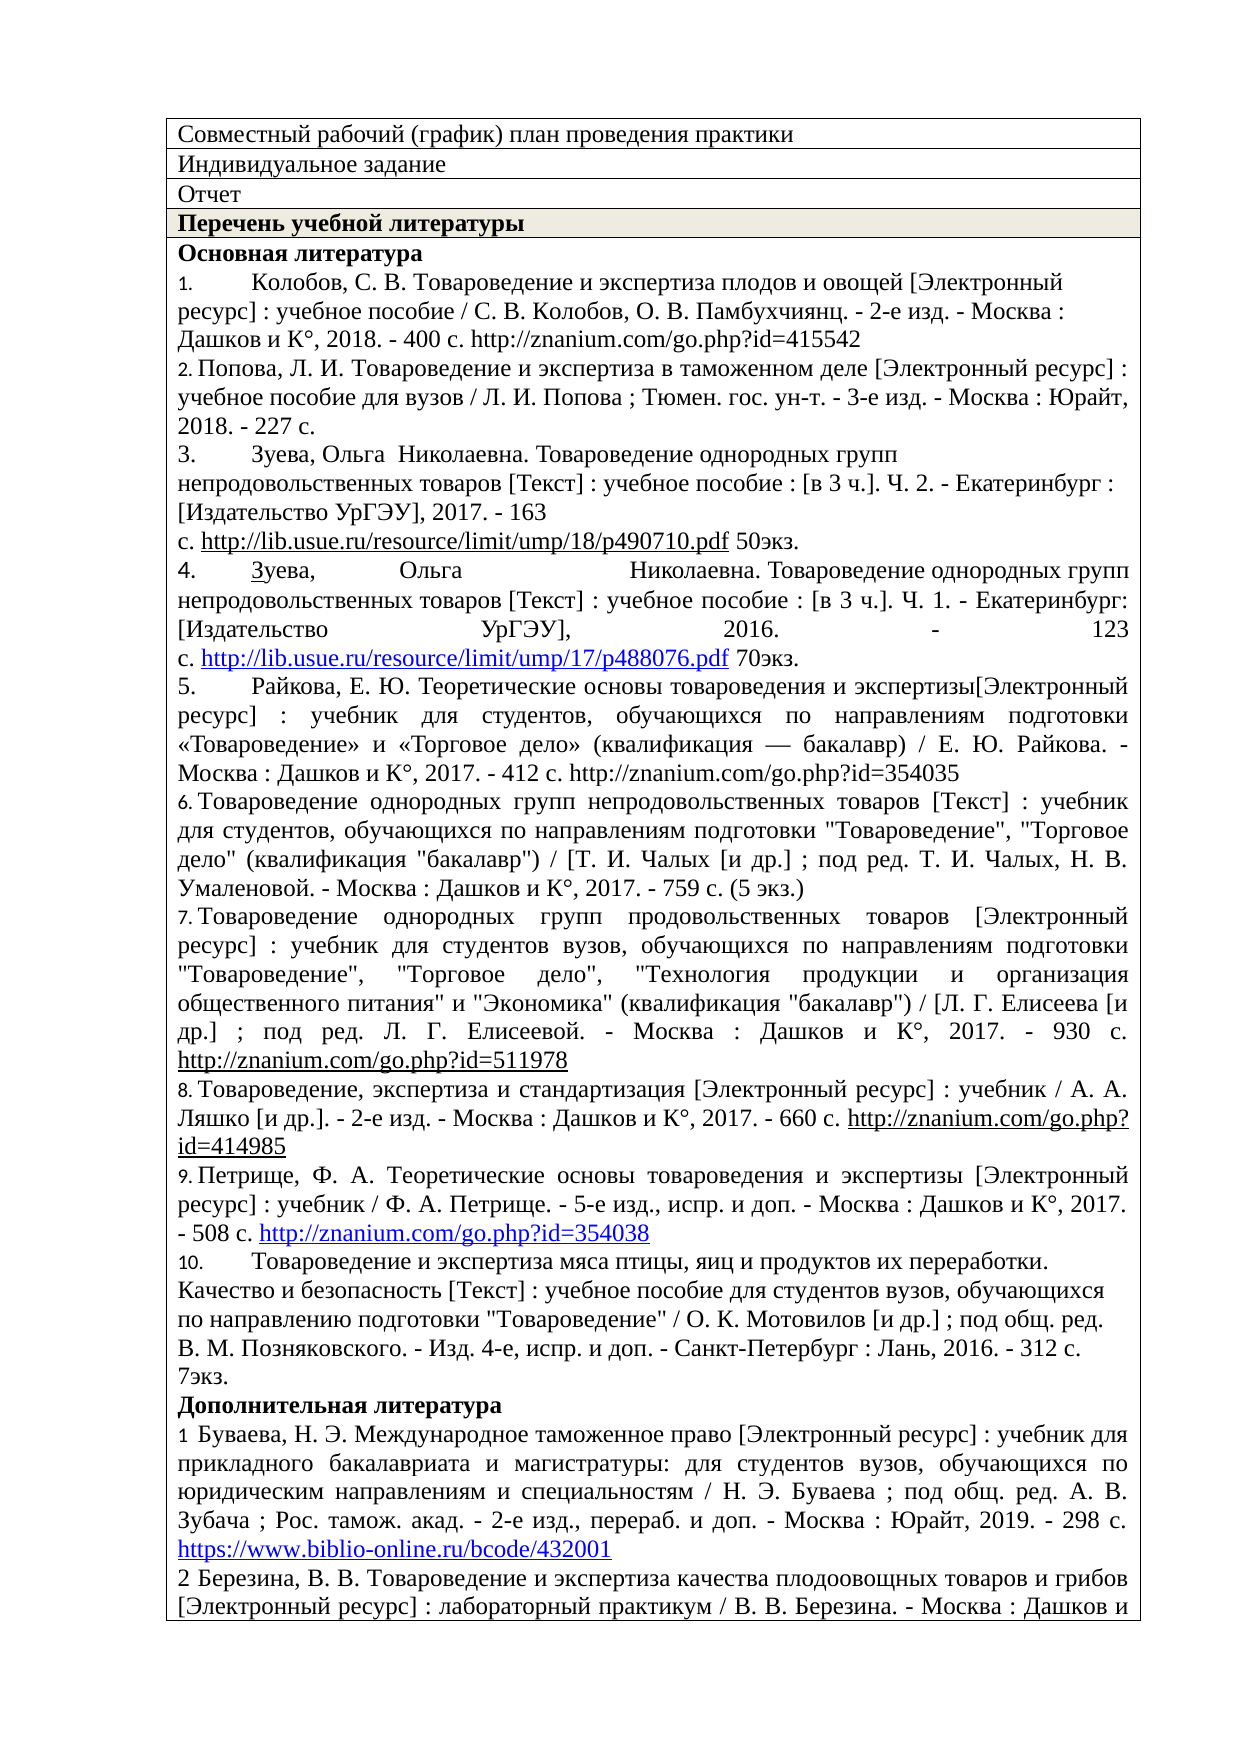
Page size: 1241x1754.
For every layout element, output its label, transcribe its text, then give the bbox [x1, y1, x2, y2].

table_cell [167, 238, 1140, 1620]
table_cell Индивидуальное задание [167, 149, 1140, 178]
table_cell Отчет [167, 179, 1140, 207]
table_cell Перечень учебной литературы [167, 209, 1140, 237]
table_cell Совместный рабочий (график) план проведения практики [167, 119, 1140, 148]
